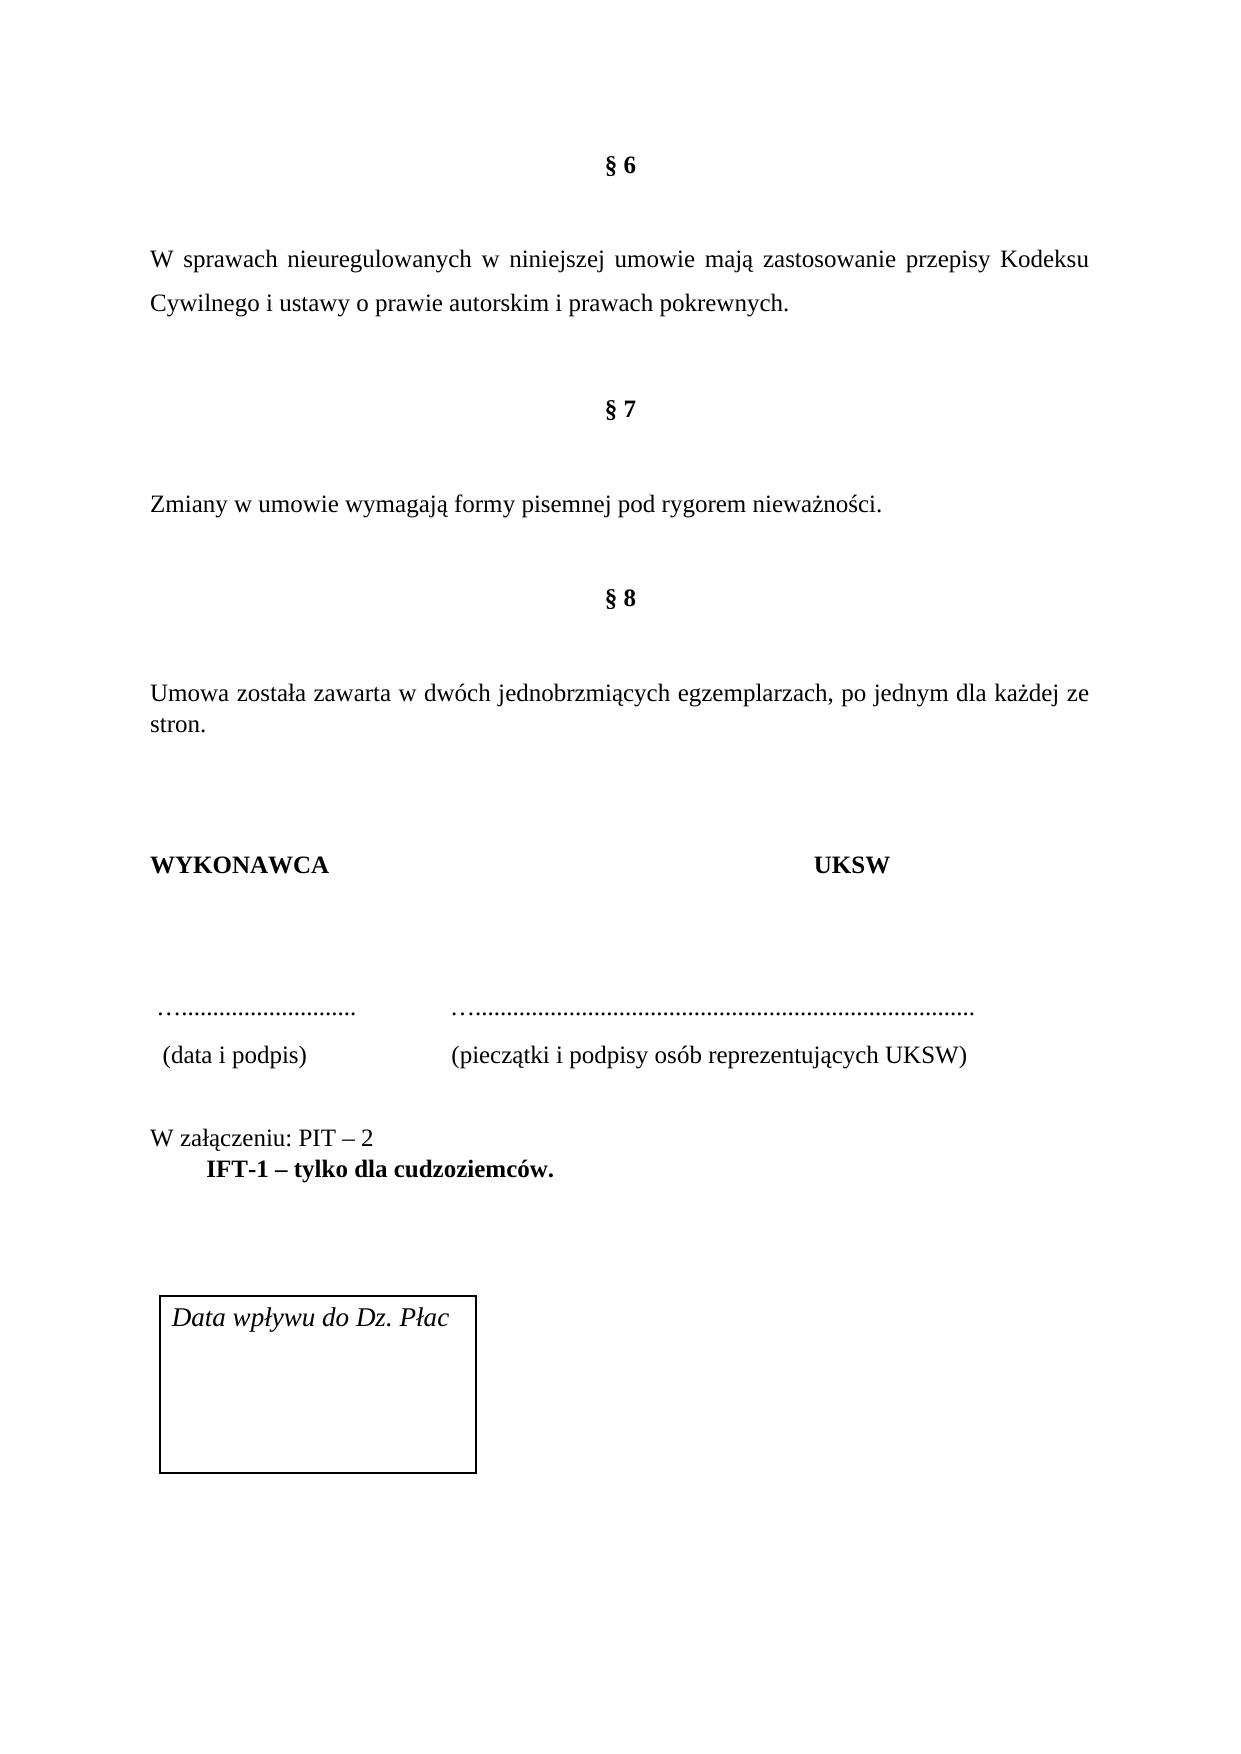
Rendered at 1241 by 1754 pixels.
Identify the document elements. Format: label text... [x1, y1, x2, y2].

text IFT-1 – tylko dla cudzoziemców. [150, 1154, 1090, 1182]
text § 6 [150, 150, 1090, 179]
text § 7 [150, 394, 1090, 423]
text W sprawach nieuregulowanych w niniejszej umowie mają zastosowanie przepisy Kodeksu Cywilnego i ustawy o prawie autorskim i prawach pokrewnych. [150, 244, 1090, 316]
text WYKONAWCA UKSW [150, 851, 1090, 879]
text …............................ …................................................................................ [150, 992, 1090, 1021]
text § 8 [150, 583, 1090, 612]
table_header Data wpływu do Dz. Płac [161, 1297, 475, 1472]
text (data i podpis) (pieczątki i podpisy osób reprezentujących UKSW) [150, 1040, 1090, 1068]
subtitle W załączeniu: PIT – 2 [150, 1123, 1090, 1151]
text Umowa została zawarta w dwóch jednobrzmiących egzemplarzach, po jednym dla każdej ze stron. [150, 678, 1090, 738]
text Zmiany w umowie wymagają formy pisemnej pod rygorem nieważności. [150, 489, 1090, 518]
